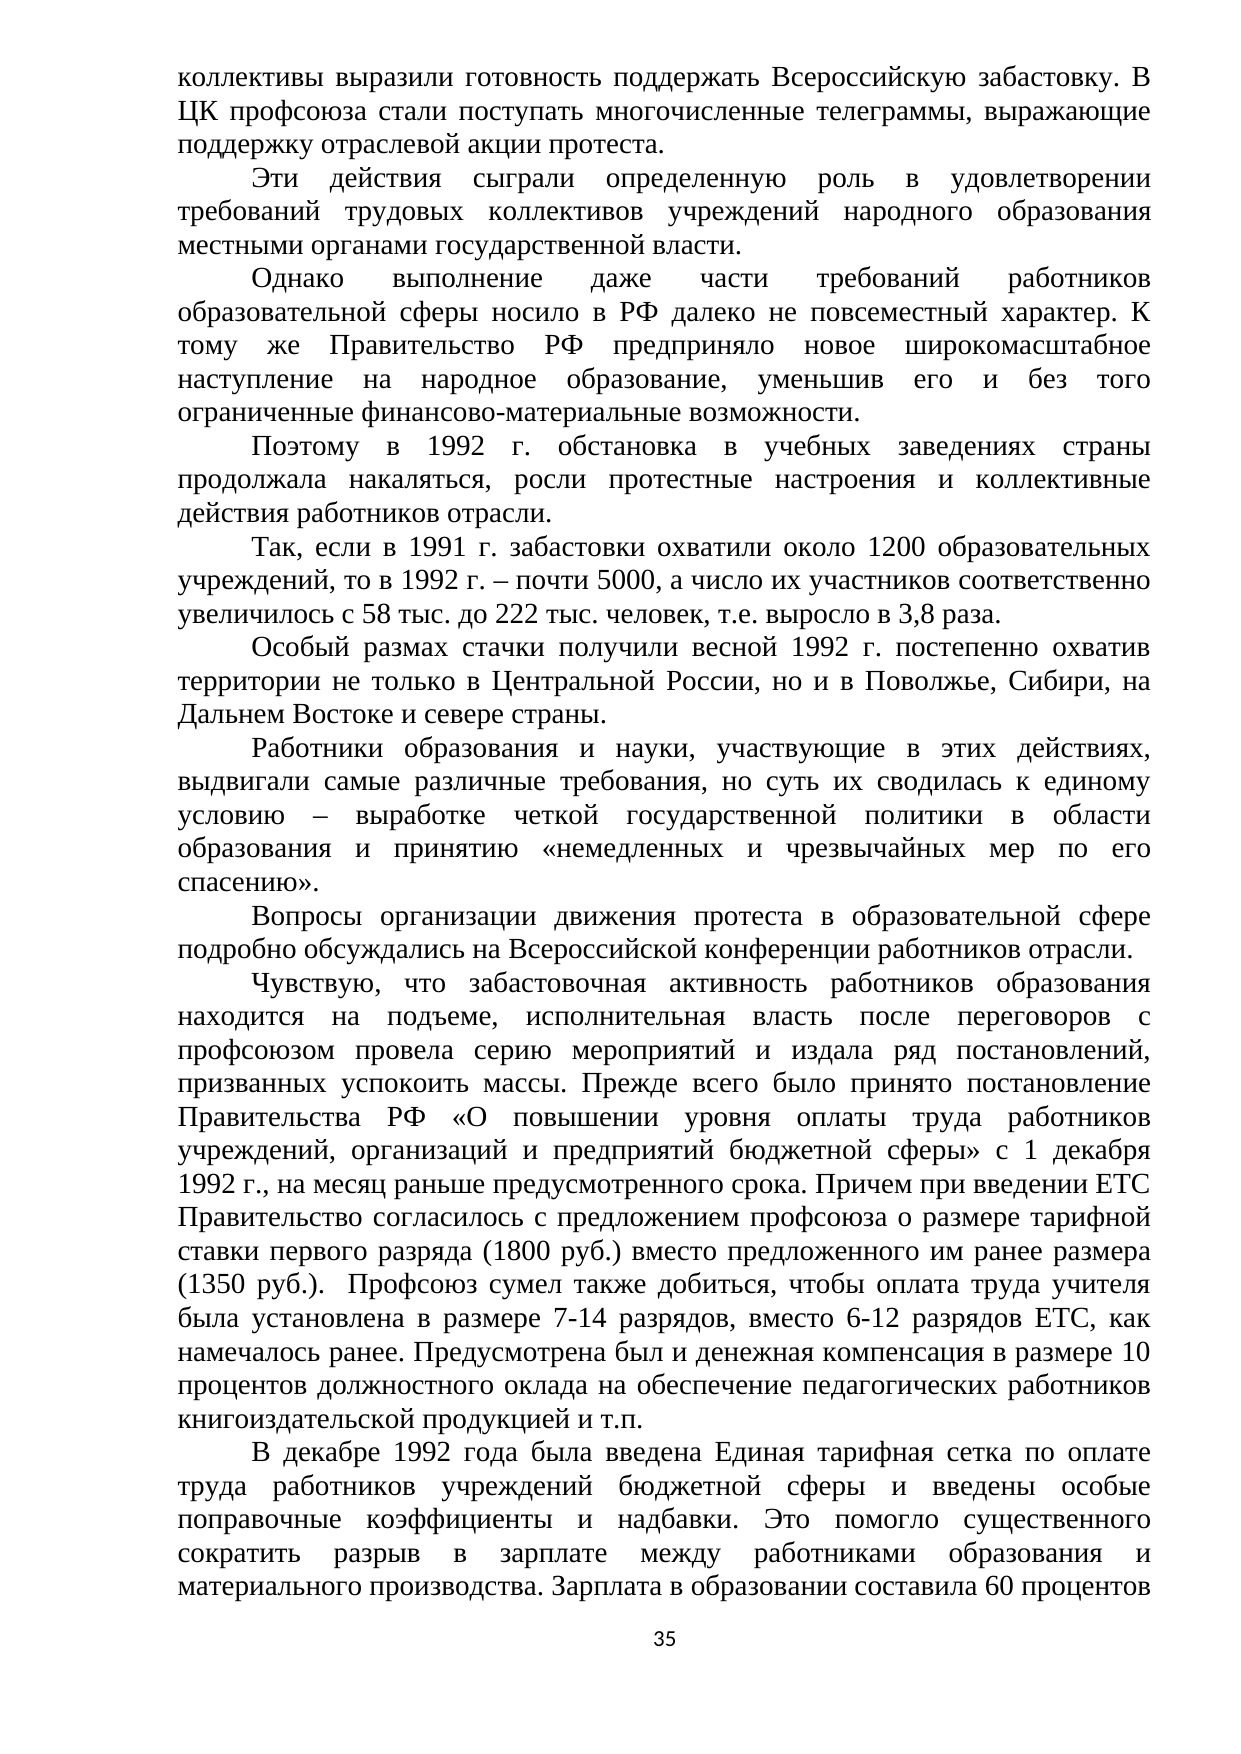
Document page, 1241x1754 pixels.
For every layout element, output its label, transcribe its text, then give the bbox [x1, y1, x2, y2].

text Поэтому в 1992 г. обстановка в учебных заведениях страны продолжала накаляться, росли протестные настроения и коллективные действия работников отрасли. [177, 428, 1152, 529]
text Так, если в 1991 г. забастовки охватили около 1200 образовательных учреждений, то в 1992 г. – почти 5000, а число их участников соответственно увеличилось с 58 тыс. до 222 тыс. человек, т.е. выросло в 3,8 раза. [177, 529, 1152, 629]
text Однако выполнение даже части требований работников образовательной сферы носило в РФ далеко не повсеместный характер. К тому же Правительство РФ предприняло новое широкомасштабное наступление на народное образование, уменьшив его и без того ограниченные финансово-материальные возможности. [177, 260, 1152, 428]
text Особый размах стачки получили весной 1992 г. постепенно охватив территории не только в Центральной России, но и в Поволжье, Сибири, на Дальнем Востоке и севере страны. [177, 629, 1152, 730]
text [177, 1434, 1152, 1602]
text Вопросы организации движения протеста в образовательной сфере подробно обсуждались на Всероссийской конференции работников отрасли. [177, 898, 1152, 965]
text Работники образования и науки, участвующие в этих действиях, выдвигали самые различные требования, но суть их сводилась к единому условию – выработке четкой государственной политики в области образования и принятию «немедленных и чрезвычайных мер по его спасению». [177, 730, 1152, 898]
text Чувствую, что забастовочная активность работников образования находится на подъеме, исполнительная власть после переговоров с профсоюзом провела серию мероприятий и издала ряд постановлений, призванных успокоить массы. Прежде всего было принято постановление Правительства РФ «О повышении уровня оплаты труда работников учреждений, организаций и предприятий бюджетной сферы» с 1 декабря 1992 г., на месяц раньше предусмотренного срока. Причем при введении ЕТС Правительство согласилось с предложением профсоюза о размере тарифной ставки первого разряда (1800 руб.) вместо предложенного им ранее размера (1350 руб.). Профсоюз сумел также добиться, чтобы оплата труда учителя была установлена в размере 7-14 разрядов, вместо 6-12 разрядов ЕТС, как намечалось ранее. Предусмотрена был и денежная компенсация в размере 10 процентов должностного оклада на обеспечение педагогических работников книгоиздательской продукцией и т.п. [177, 965, 1152, 1434]
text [177, 59, 1152, 160]
text Эти действия сыграли определенную роль в удовлетворении требований трудовых коллективов учреждений народного образования местными органами государственной власти. [177, 160, 1152, 260]
